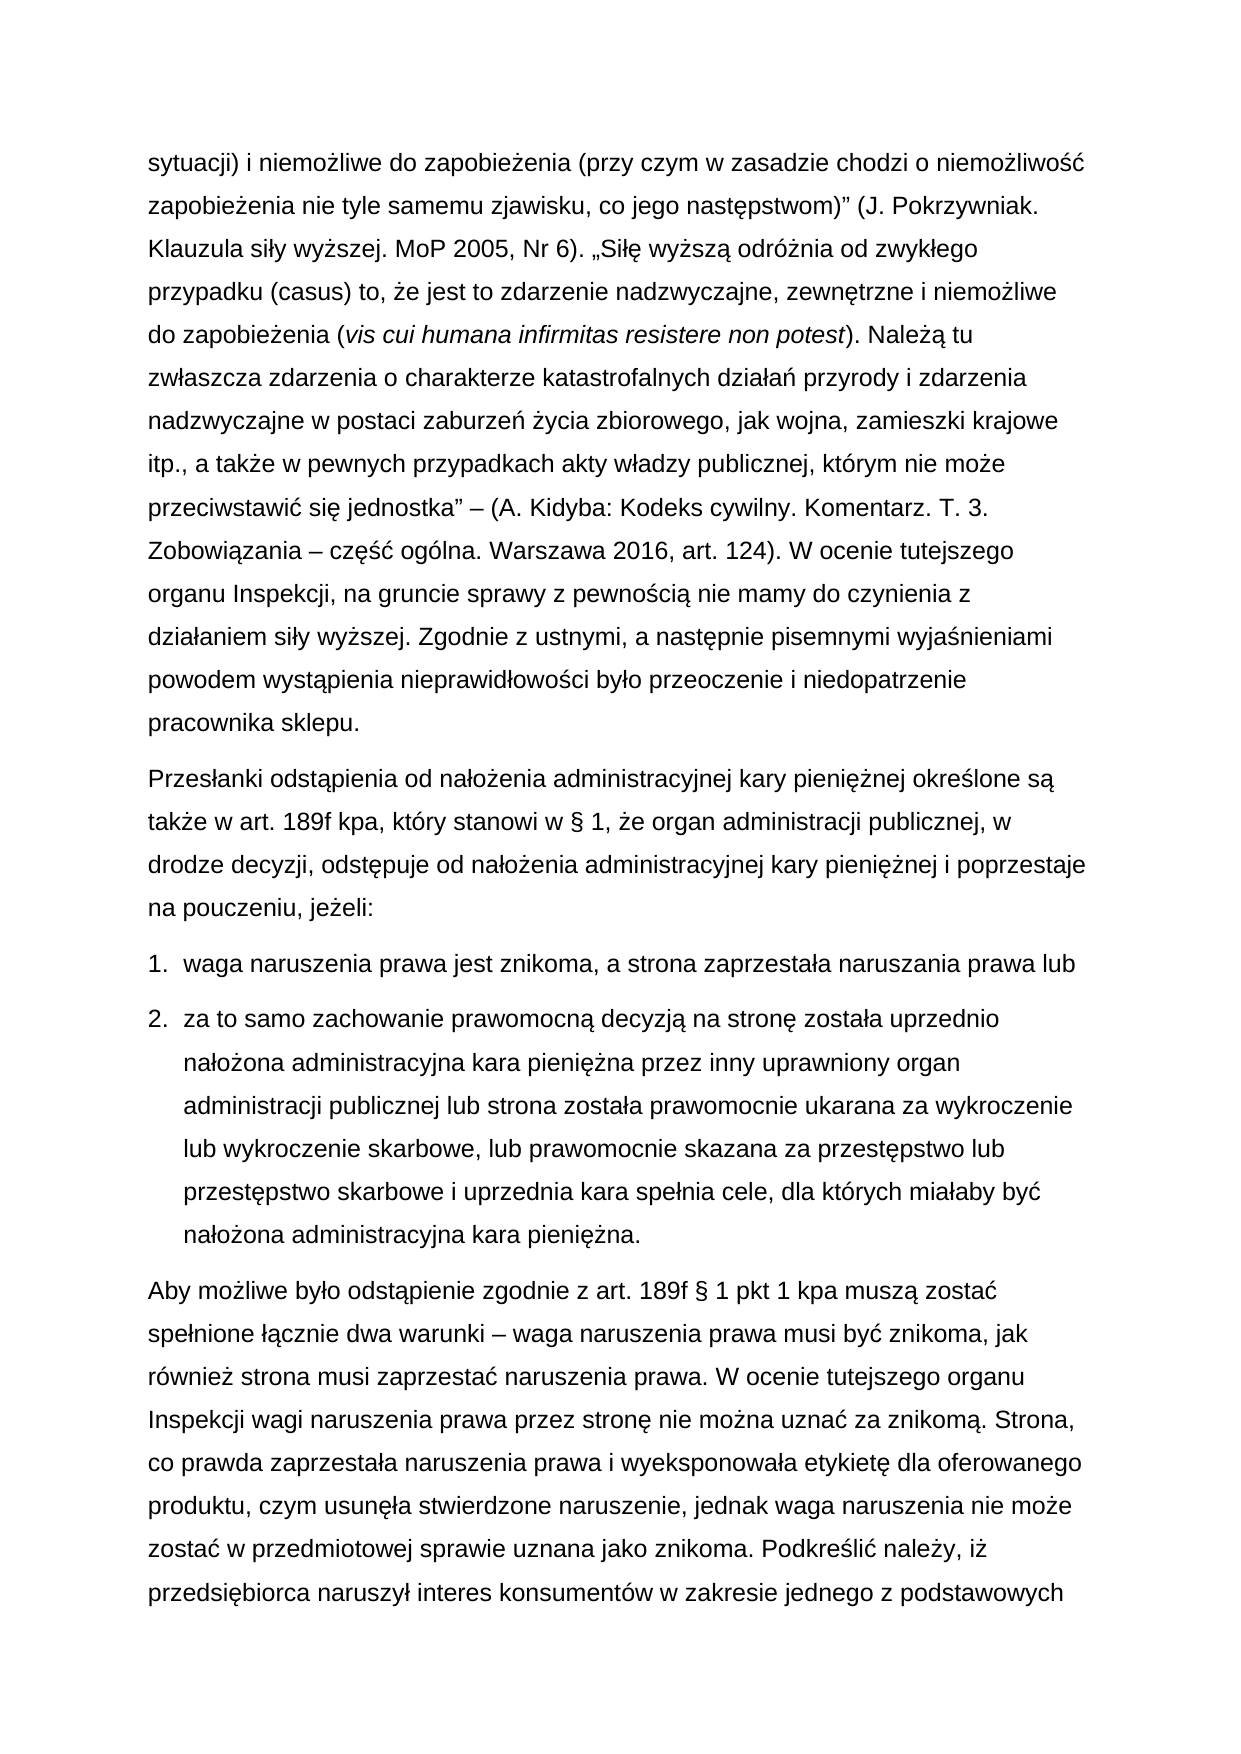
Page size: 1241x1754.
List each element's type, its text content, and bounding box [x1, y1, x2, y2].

text Przesłanki odstąpienia od nałożenia administracyjnej kary pieniężnej określone są także w art. 189f kpa, który stanowi w § 1, że organ administracji publicznej, w drodze decyzji, odstępuje od nałożenia administracyjnej kary pieniężnej i poprzestaje na pouczeniu, jeżeli: [148, 764, 1093, 922]
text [148, 148, 1093, 737]
list za to samo zachowanie prawomocną decyzją na stronę została uprzednio nałożona administracyjna kara pieniężna przez inny uprawniony organ administracji publicznej lub strona została prawomocnie ukarana za wykroczenie lub wykroczenie skarbowe, lub prawomocnie skazana za przestępstwo lub przestępstwo skarbowe i uprzednia kara spełnia cele, dla których miałaby być nałożona administracyjna kara pieniężna. [148, 1004, 1093, 1249]
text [148, 1276, 1093, 1606]
list waga naruszenia prawa jest znikoma, a strona zaprzestała naruszania prawa lub [148, 949, 1093, 978]
